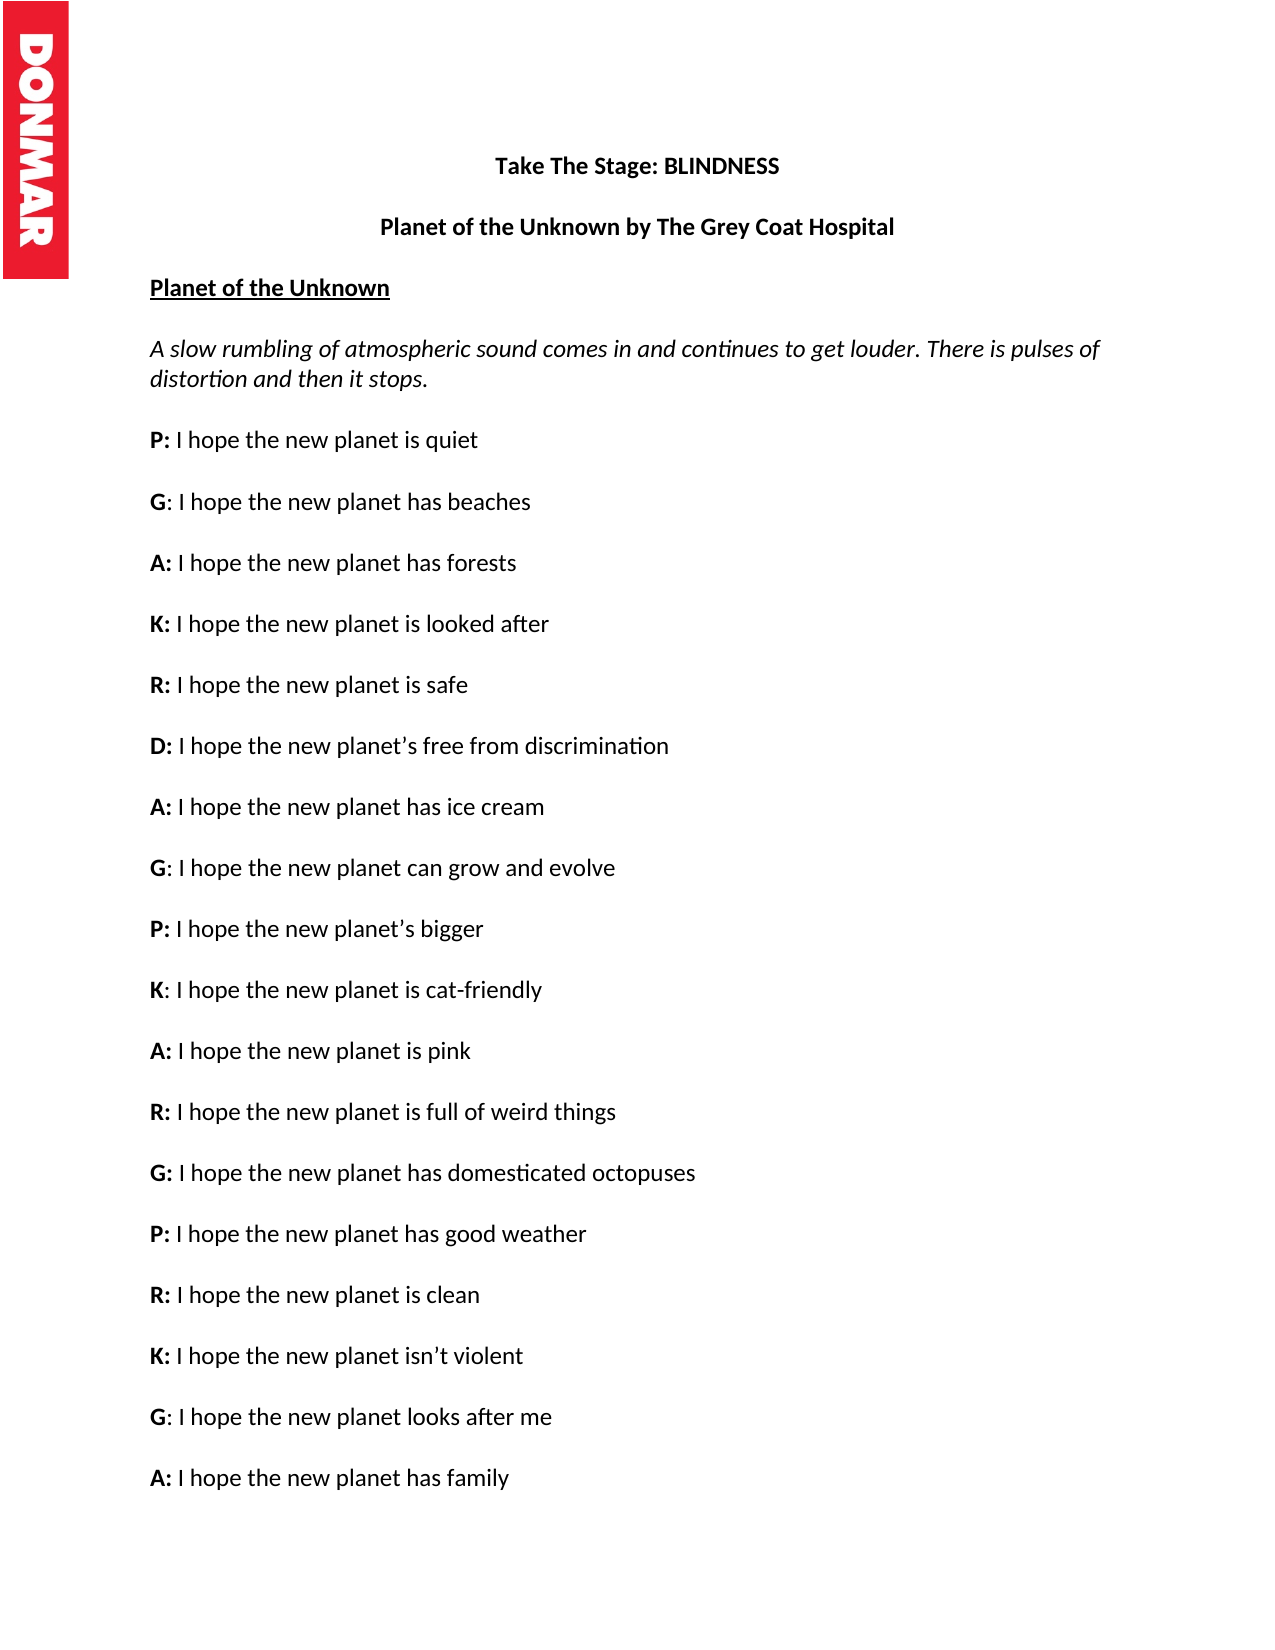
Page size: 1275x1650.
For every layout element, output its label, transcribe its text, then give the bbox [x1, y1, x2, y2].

text G: I hope the new planet has domesticated octopuses [150, 1157, 1125, 1188]
text D: I hope the new planet’s free from discrimination [150, 730, 1125, 760]
text A: I hope the new planet is pink [150, 1035, 1125, 1066]
text P: I hope the new planet is quiet [150, 425, 1125, 455]
text G: I hope the new planet has beaches [150, 486, 1125, 516]
text G: I hope the new planet looks after me [150, 1401, 1125, 1432]
text A: I hope the new planet has family [150, 1462, 1125, 1493]
text R: I hope the new planet is clean [150, 1279, 1125, 1310]
text P: I hope the new planet’s bigger [150, 913, 1125, 943]
text K: I hope the new planet is cat-friendly [150, 974, 1125, 1004]
text R: I hope the new planet is full of weird things [150, 1096, 1125, 1127]
text G: I hope the new planet can grow and evolve [150, 852, 1125, 882]
text Take The Stage: BLINDNESS [150, 150, 1125, 181]
text P: I hope the new planet has good weather [150, 1218, 1125, 1249]
text R: I hope the new planet is safe [150, 669, 1125, 699]
text A: I hope the new planet has forests [150, 547, 1125, 577]
picture [3, 1, 69, 279]
text K: I hope the new planet isn’t violent [150, 1340, 1125, 1371]
text K: I hope the new planet is looked after [150, 608, 1125, 638]
text A: I hope the new planet has ice cream [150, 791, 1125, 821]
text Planet of the Unknown [150, 272, 1125, 303]
text Planet of the Unknown by The Grey Coat Hospital [150, 211, 1125, 242]
text A slow rumbling of atmospheric sound comes in and continues to get louder. There is pulses of distortion and then it stops. [150, 333, 1125, 394]
